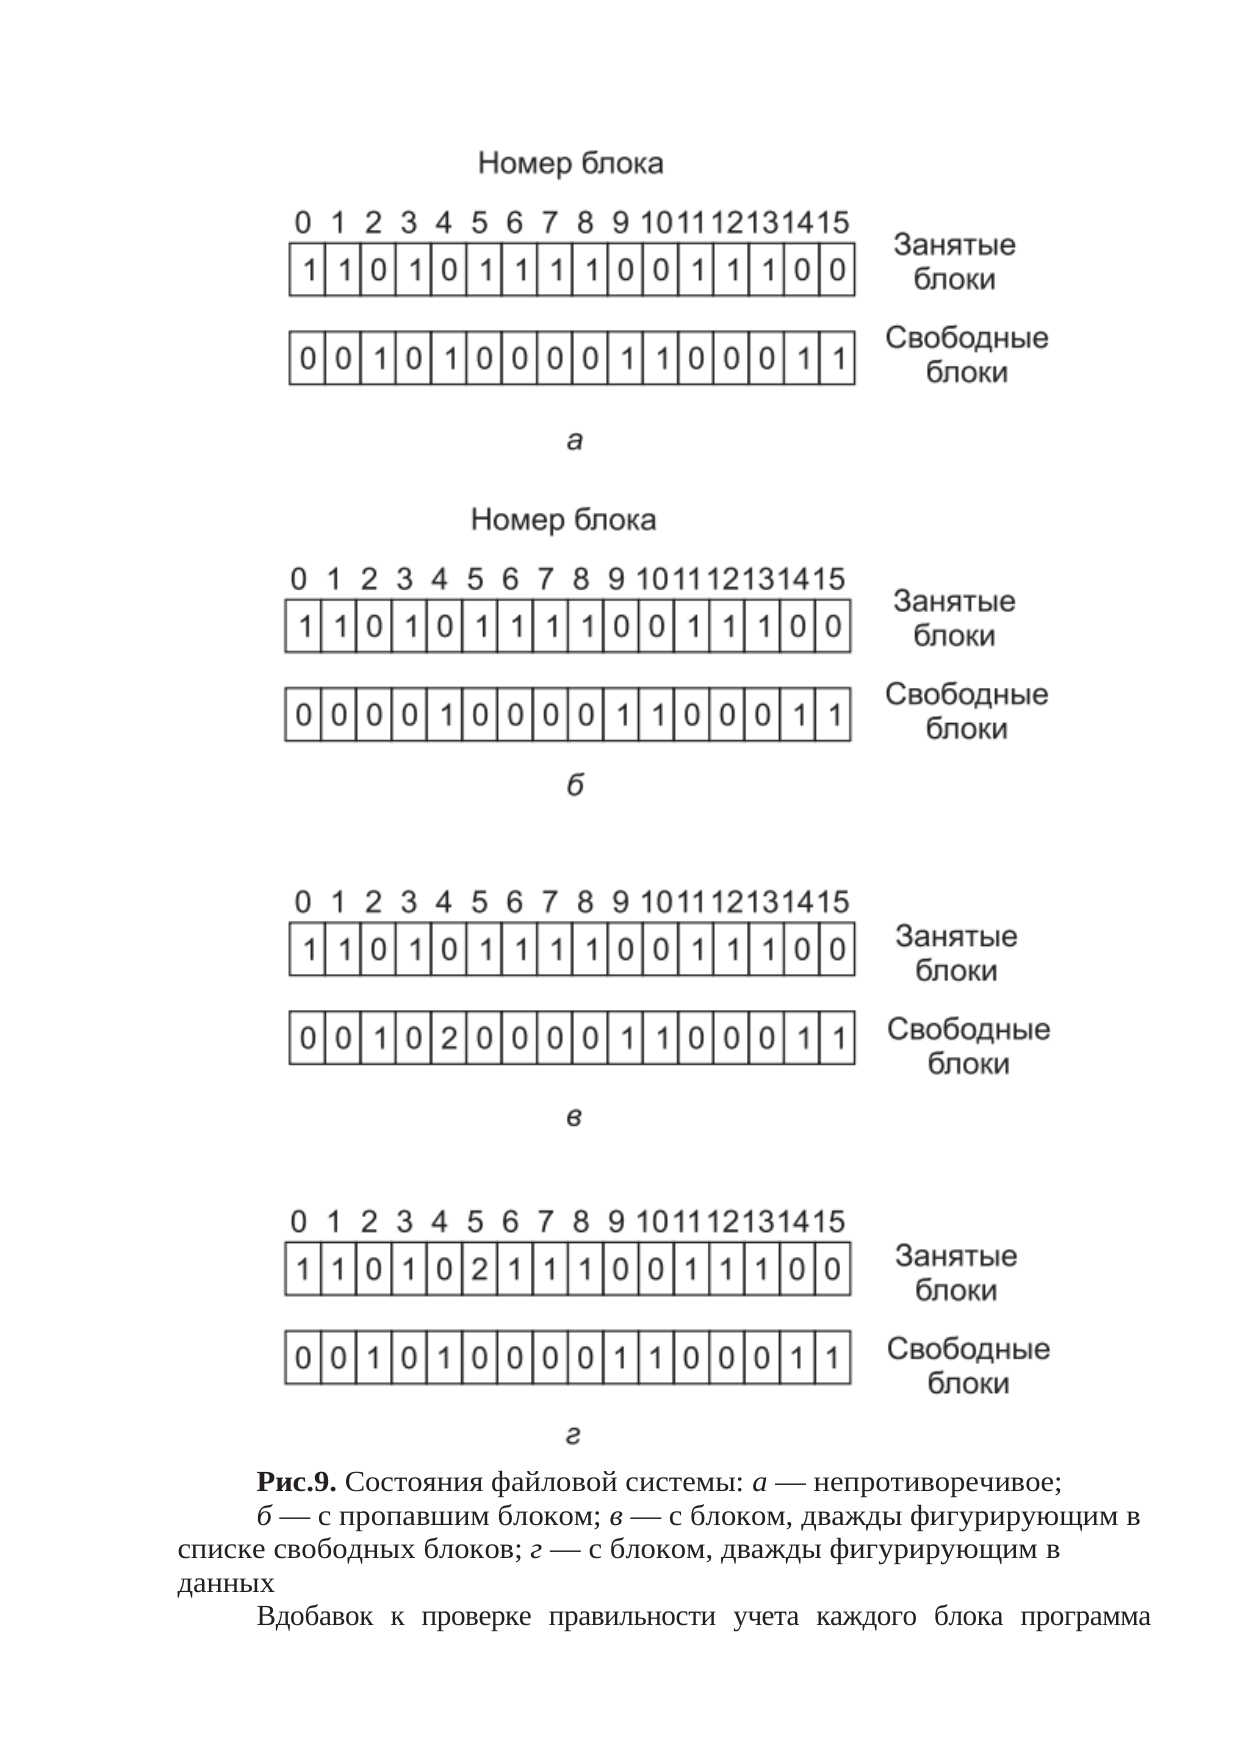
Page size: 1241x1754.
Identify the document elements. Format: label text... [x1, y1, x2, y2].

text б — с пропавшим блоком; в — с блоком, дважды фигурирующим в списке свободных блоков; г — с блоком, дважды фигурирующим в данных [177, 1498, 1152, 1598]
picture [257, 118, 1067, 1464]
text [177, 1598, 1152, 1632]
